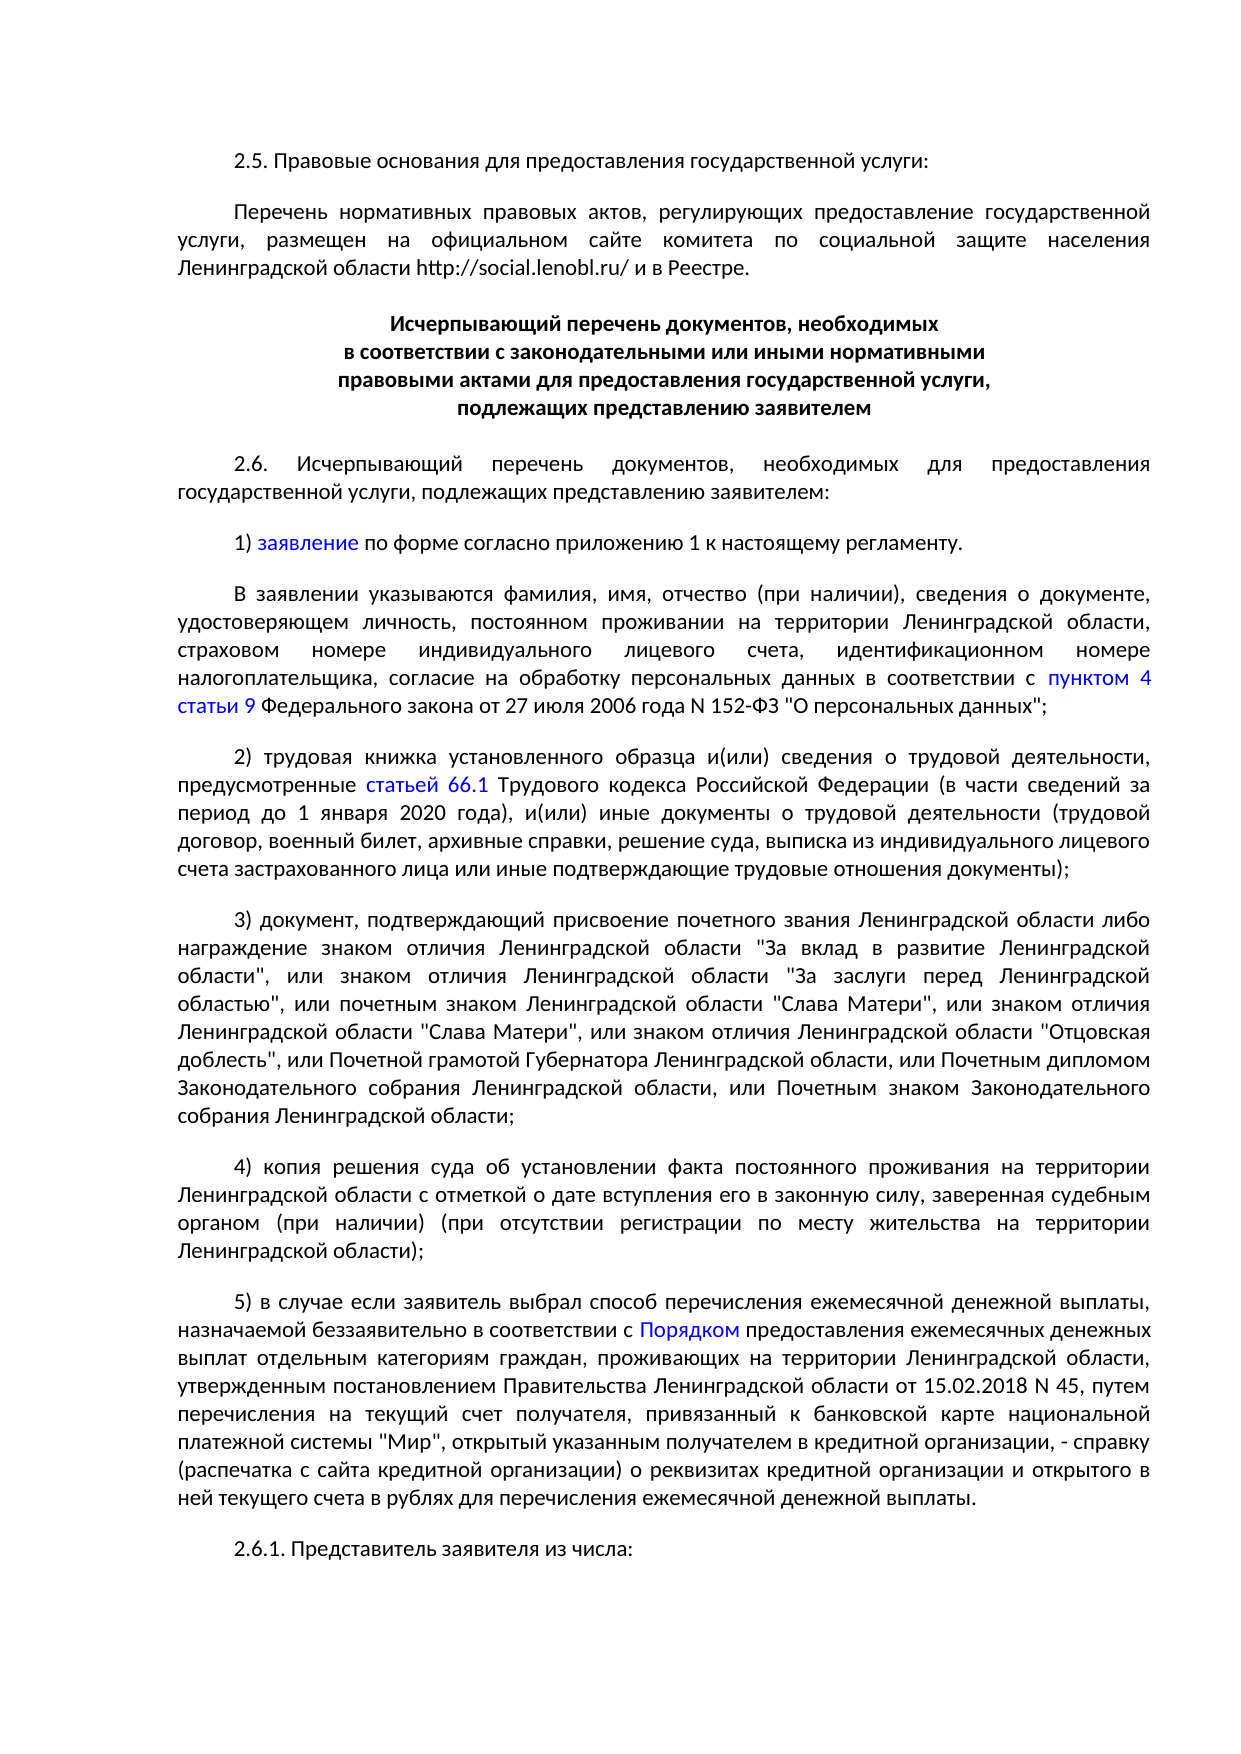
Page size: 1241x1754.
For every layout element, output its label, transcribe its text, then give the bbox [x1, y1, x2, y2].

text 2.6. Исчерпывающий перечень документов, необходимых для предоставления государственной услуги, подлежащих представлению заявителем: [177, 449, 1152, 505]
text 2.5. Правовые основания для предоставления государственной услуги: [177, 146, 1152, 174]
text 3) документ, подтверждающий присвоение почетного звания Ленинградской области либо награждение знаком отличия Ленинградской области "За вклад в развитие Ленинградской области", или знаком отличия Ленинградской области "За заслуги перед Ленинградской областью", или почетным знаком Ленинградской области "Слава Матери", или знаком отличия Ленинградской области "Слава Матери", или знаком отличия Ленинградской области "Отцовская доблесть", или Почетной грамотой Губернатора Ленинградской области, или Почетным дипломом Законодательного собрания Ленинградской области, или Почетным знаком Законодательного собрания Ленинградской области; [177, 905, 1152, 1129]
text 4) копия решения суда об установлении факта постоянного проживания на территории Ленинградской области с отметкой о дате вступления его в законную силу, заверенная судебным органом (при наличии) (при отсутствии регистрации по месту жительства на территории Ленинградской области); [177, 1152, 1152, 1264]
text 2) трудовая книжка установленного образца и(или) сведения о трудовой деятельности, предусмотренные статьей 66.1 Трудового кодекса Российской Федерации (в части сведений за период до 1 января 2020 года), и(или) иные документы о трудовой деятельности (трудовой договор, военный билет, архивные справки, решение суда, выписка из индивидуального лицевого счета застрахованного лица или иные подтверждающие трудовые отношения документы); [177, 742, 1152, 882]
text 5) в случае если заявитель выбрал способ перечисления ежемесячной денежной выплаты, назначаемой беззаявительно в соответствии с Порядком предоставления ежемесячных денежных выплат отдельным категориям граждан, проживающих на территории Ленинградской области, утвержденным постановлением Правительства Ленинградской области от 15.02.2018 N 45, путем перечисления на текущий счет получателя, привязанный к банковской карте национальной платежной системы "Мир", открытый указанным получателем в кредитной организации, - справку (распечатка с сайта кредитной организации) о реквизитах кредитной организации и открытого в ней текущего счета в рублях для перечисления ежемесячной денежной выплаты. [177, 1287, 1152, 1511]
title Исчерпывающий перечень документов, необходимых [177, 309, 1152, 337]
text 2.6.1. Представитель заявителя из числа: [177, 1534, 1152, 1562]
text 1) заявление по форме согласно приложению 1 к настоящему регламенту. [177, 528, 1152, 556]
title правовыми актами для предоставления государственной услуги, [177, 365, 1152, 393]
text В заявлении указываются фамилия, имя, отчество (при наличии), сведения о документе, удостоверяющем личность, постоянном проживании на территории Ленинградской области, страховом номере индивидуального лицевого счета, идентификационном номере налогоплательщика, согласие на обработку персональных данных в соответствии с пунктом 4 статьи 9 Федерального закона от 27 июля 2006 года N 152-ФЗ "О персональных данных"; [177, 579, 1152, 719]
title подлежащих представлению заявителем [177, 393, 1152, 421]
title в соответствии с законодательными или иными нормативными [177, 337, 1152, 365]
text Перечень нормативных правовых актов, регулирующих предоставление государственной услуги, размещен на официальном сайте комитета по социальной защите населения Ленинградской области http://social.lenobl.ru/ и в Реестре. [177, 197, 1152, 281]
